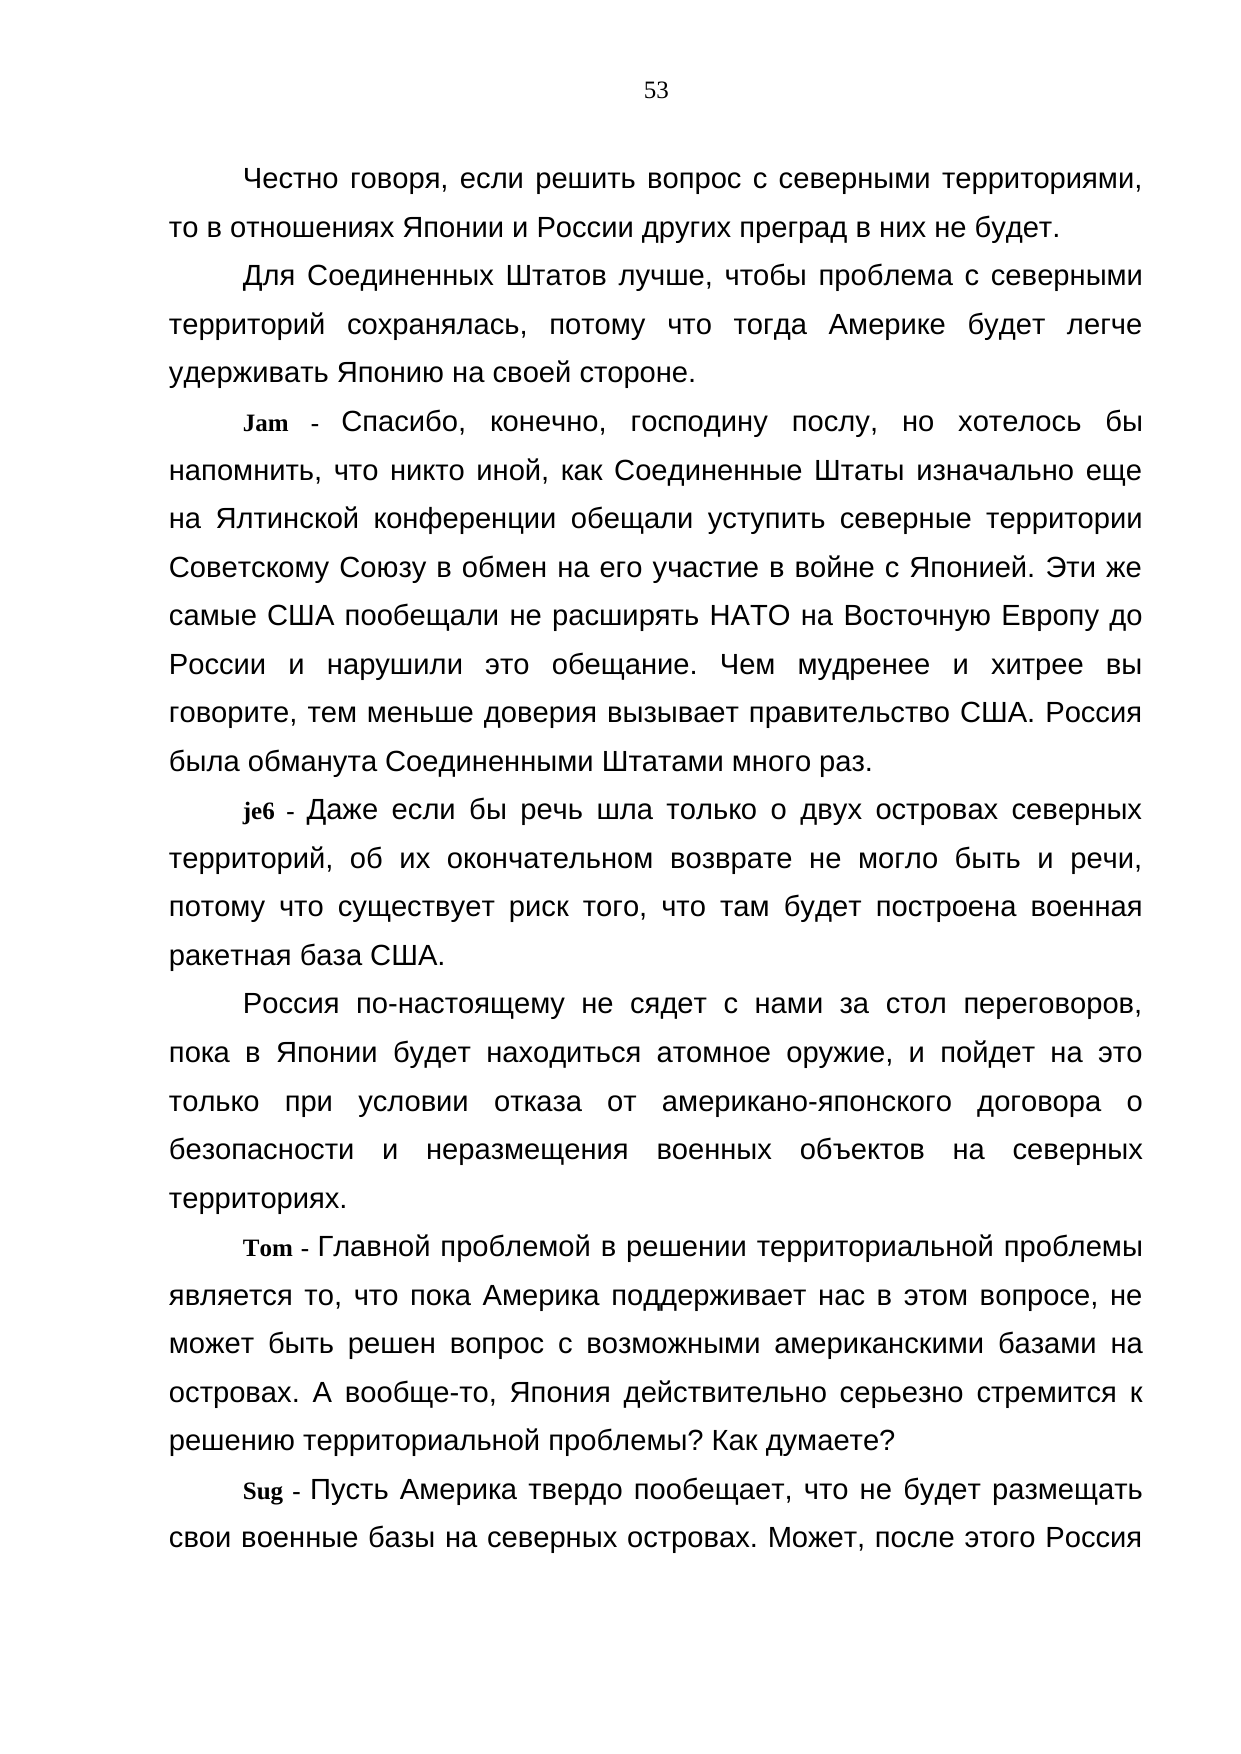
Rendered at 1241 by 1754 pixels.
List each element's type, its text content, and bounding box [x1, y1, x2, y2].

text Россия по-настоящему не сядет с нами за стол переговоров, пока в Японии будет находиться атомное оружие, и пойдет на это только при условии отказа от американо-японского договора о безопасности и неразмещения военных объектов на северных территориях. [169, 986, 1144, 1214]
text Честно говоря, если решить вопрос с северными территориями, то в отношениях Японии и России других преград в них не будет. [169, 161, 1144, 243]
text Jam - Спасибо, конечно, господину послу, но хотелось бы напомнить, что никто иной, как Соединенные Штаты изначально еще на Ялтинской конференции обещали уступить северные территории Советскому Союзу в обмен на его участие в войне с Японией. Эти же самые США пообещали не расширять НАТО на Восточную Европу до России и нарушили это обещание. Чем мудренее и хитрее вы говорите, тем меньше доверия вызывает правительство США. Россия была обманута Соединенными Штатами много раз. [169, 404, 1144, 777]
text Tom - Главной проблемой в решении территориальной проблемы является то, что пока Америка поддерживает нас в этом вопросе, не может быть решен вопрос с возможными американскими базами на островах. А вообще-то, Япония действительно серьезно стремится к решению территориальной проблемы? Как думаете? [169, 1229, 1144, 1457]
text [169, 1472, 1144, 1554]
text je6 - Даже если бы речь шла только о двух островах северных территорий, об их окончательном возврате не могло быть и речи, потому что существует риск того, что там будет построена военная ракетная база США. [169, 792, 1144, 971]
text Для Соединенных Штатов лучше, чтобы проблема с северными территорий сохранялась, потому что тогда Америке будет легче удерживать Японию на своей стороне. [169, 258, 1144, 389]
